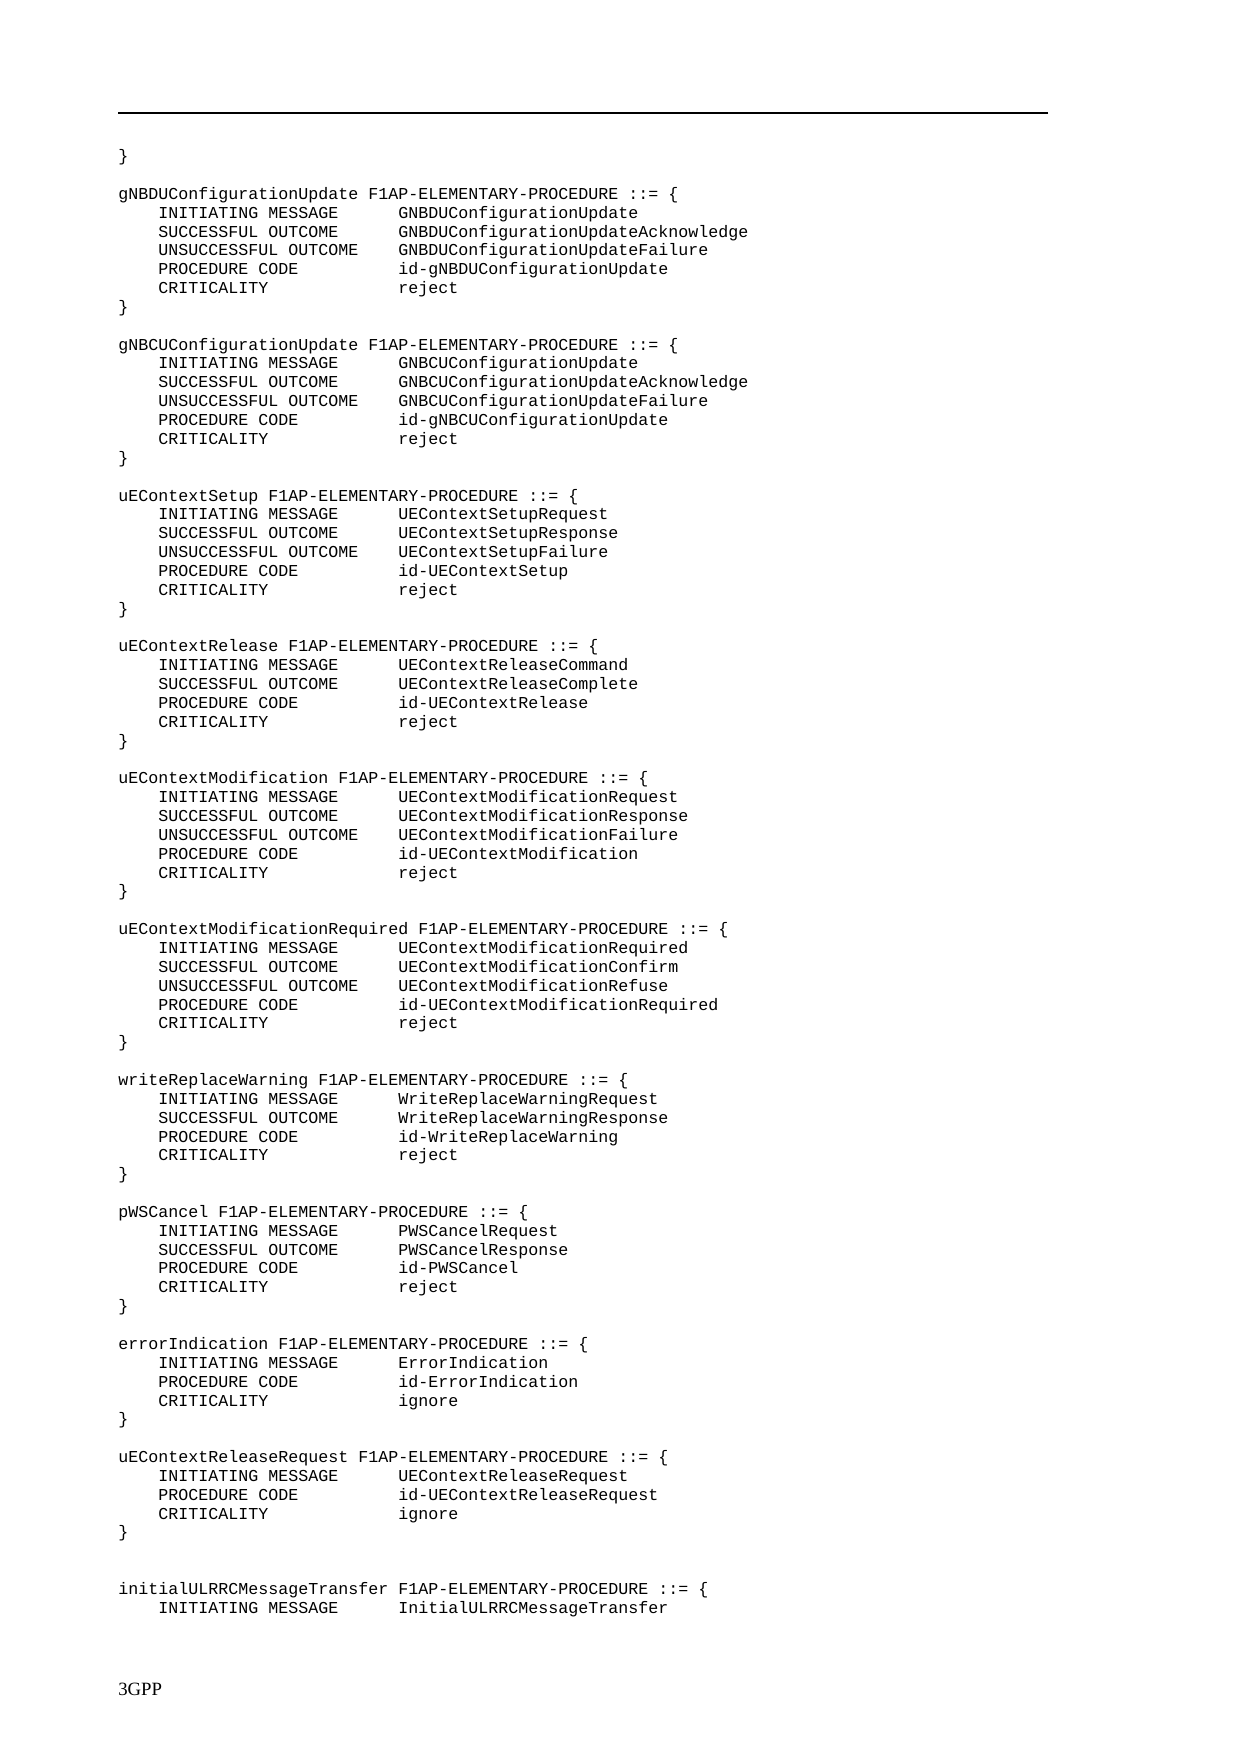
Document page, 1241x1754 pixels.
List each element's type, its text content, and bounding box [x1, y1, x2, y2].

text CRITICALITY reject [118, 280, 1048, 298]
text CRITICALITY reject [118, 1015, 1048, 1034]
text SUCCESSFUL OUTCOME UEContextReleaseComplete [118, 676, 1048, 694]
text INITIATING MESSAGE GNBDUConfigurationUpdate [118, 204, 1048, 223]
text INITIATING MESSAGE UEContextSetupRequest [118, 506, 1048, 525]
text INITIATING MESSAGE GNBCUConfigurationUpdate [118, 355, 1048, 374]
text PROCEDURE CODE id-UEContextReleaseRequest [118, 1486, 1048, 1505]
text INITIATING MESSAGE ErrorIndication [118, 1354, 1048, 1373]
text writeReplaceWarning F1AP-ELEMENTARY-PROCEDURE ::= { [118, 1072, 1048, 1090]
text } [118, 1411, 1048, 1430]
text uEContextModificationRequired F1AP-ELEMENTARY-PROCEDURE ::= { [118, 921, 1048, 939]
text SUCCESSFUL OUTCOME WriteReplaceWarningResponse [118, 1109, 1048, 1128]
text uEContextSetup F1AP-ELEMENTARY-PROCEDURE ::= { [118, 487, 1048, 506]
text INITIATING MESSAGE UEContextModificationRequired [118, 939, 1048, 958]
text INITIATING MESSAGE InitialULRRCMessageTransfer [118, 1599, 1048, 1618]
text uEContextModification F1AP-ELEMENTARY-PROCEDURE ::= { [118, 770, 1048, 789]
text } [118, 1524, 1048, 1543]
text uEContextRelease F1AP-ELEMENTARY-PROCEDURE ::= { [118, 638, 1048, 657]
text gNBDUConfigurationUpdate F1AP-ELEMENTARY-PROCEDURE ::= { [118, 185, 1048, 204]
text SUCCESSFUL OUTCOME UEContextSetupResponse [118, 525, 1048, 544]
text uEContextReleaseRequest F1AP-ELEMENTARY-PROCEDURE ::= { [118, 1449, 1048, 1467]
text errorIndication F1AP-ELEMENTARY-PROCEDURE ::= { [118, 1336, 1048, 1354]
text SUCCESSFUL OUTCOME UEContextModificationConfirm [118, 958, 1048, 977]
text CRITICALITY reject [118, 713, 1048, 732]
text PROCEDURE CODE id-gNBCUConfigurationUpdate [118, 412, 1048, 431]
text PROCEDURE CODE id-gNBDUConfigurationUpdate [118, 261, 1048, 280]
text INITIATING MESSAGE UEContextReleaseCommand [118, 657, 1048, 676]
text INITIATING MESSAGE UEContextModificationRequest [118, 789, 1048, 808]
text UNSUCCESSFUL OUTCOME UEContextSetupFailure [118, 544, 1048, 562]
text } [118, 1034, 1048, 1053]
text UNSUCCESSFUL OUTCOME GNBCUConfigurationUpdateFailure [118, 393, 1048, 412]
text INITIATING MESSAGE UEContextReleaseRequest [118, 1467, 1048, 1486]
text } [118, 732, 1048, 751]
text } [118, 600, 1048, 619]
text pWSCancel F1AP-ELEMENTARY-PROCEDURE ::= { [118, 1203, 1048, 1222]
text UNSUCCESSFUL OUTCOME GNBDUConfigurationUpdateFailure [118, 242, 1048, 261]
text } [118, 883, 1048, 902]
text } [118, 148, 1048, 167]
text CRITICALITY reject [118, 1147, 1048, 1166]
text INITIATING MESSAGE PWSCancelRequest [118, 1222, 1048, 1241]
text } [118, 449, 1048, 468]
text PROCEDURE CODE id-WriteReplaceWarning [118, 1128, 1048, 1147]
text PROCEDURE CODE id-UEContextModificationRequired [118, 996, 1048, 1015]
text SUCCESSFUL OUTCOME UEContextModificationResponse [118, 808, 1048, 826]
text SUCCESSFUL OUTCOME PWSCancelResponse [118, 1241, 1048, 1260]
text } [118, 1166, 1048, 1185]
text gNBCUConfigurationUpdate F1AP-ELEMENTARY-PROCEDURE ::= { [118, 336, 1048, 355]
text } [118, 298, 1048, 317]
text UNSUCCESSFUL OUTCOME UEContextModificationRefuse [118, 977, 1048, 996]
text SUCCESSFUL OUTCOME GNBDUConfigurationUpdateAcknowledge [118, 223, 1048, 242]
text CRITICALITY reject [118, 1279, 1048, 1298]
text initialULRRCMessageTransfer F1AP-ELEMENTARY-PROCEDURE ::= { [118, 1581, 1048, 1599]
text CRITICALITY reject [118, 581, 1048, 600]
text PROCEDURE CODE id-UEContextSetup [118, 562, 1048, 581]
text UNSUCCESSFUL OUTCOME UEContextModificationFailure [118, 826, 1048, 845]
text PROCEDURE CODE id-UEContextModification [118, 845, 1048, 864]
text INITIATING MESSAGE WriteReplaceWarningRequest [118, 1090, 1048, 1109]
text PROCEDURE CODE id-PWSCancel [118, 1260, 1048, 1279]
text CRITICALITY reject [118, 431, 1048, 449]
text CRITICALITY ignore [118, 1505, 1048, 1524]
text SUCCESSFUL OUTCOME GNBCUConfigurationUpdateAcknowledge [118, 374, 1048, 393]
text CRITICALITY reject [118, 864, 1048, 883]
text } [118, 1298, 1048, 1317]
text PROCEDURE CODE id-UEContextRelease [118, 694, 1048, 713]
text CRITICALITY ignore [118, 1392, 1048, 1411]
text PROCEDURE CODE id-ErrorIndication [118, 1373, 1048, 1392]
